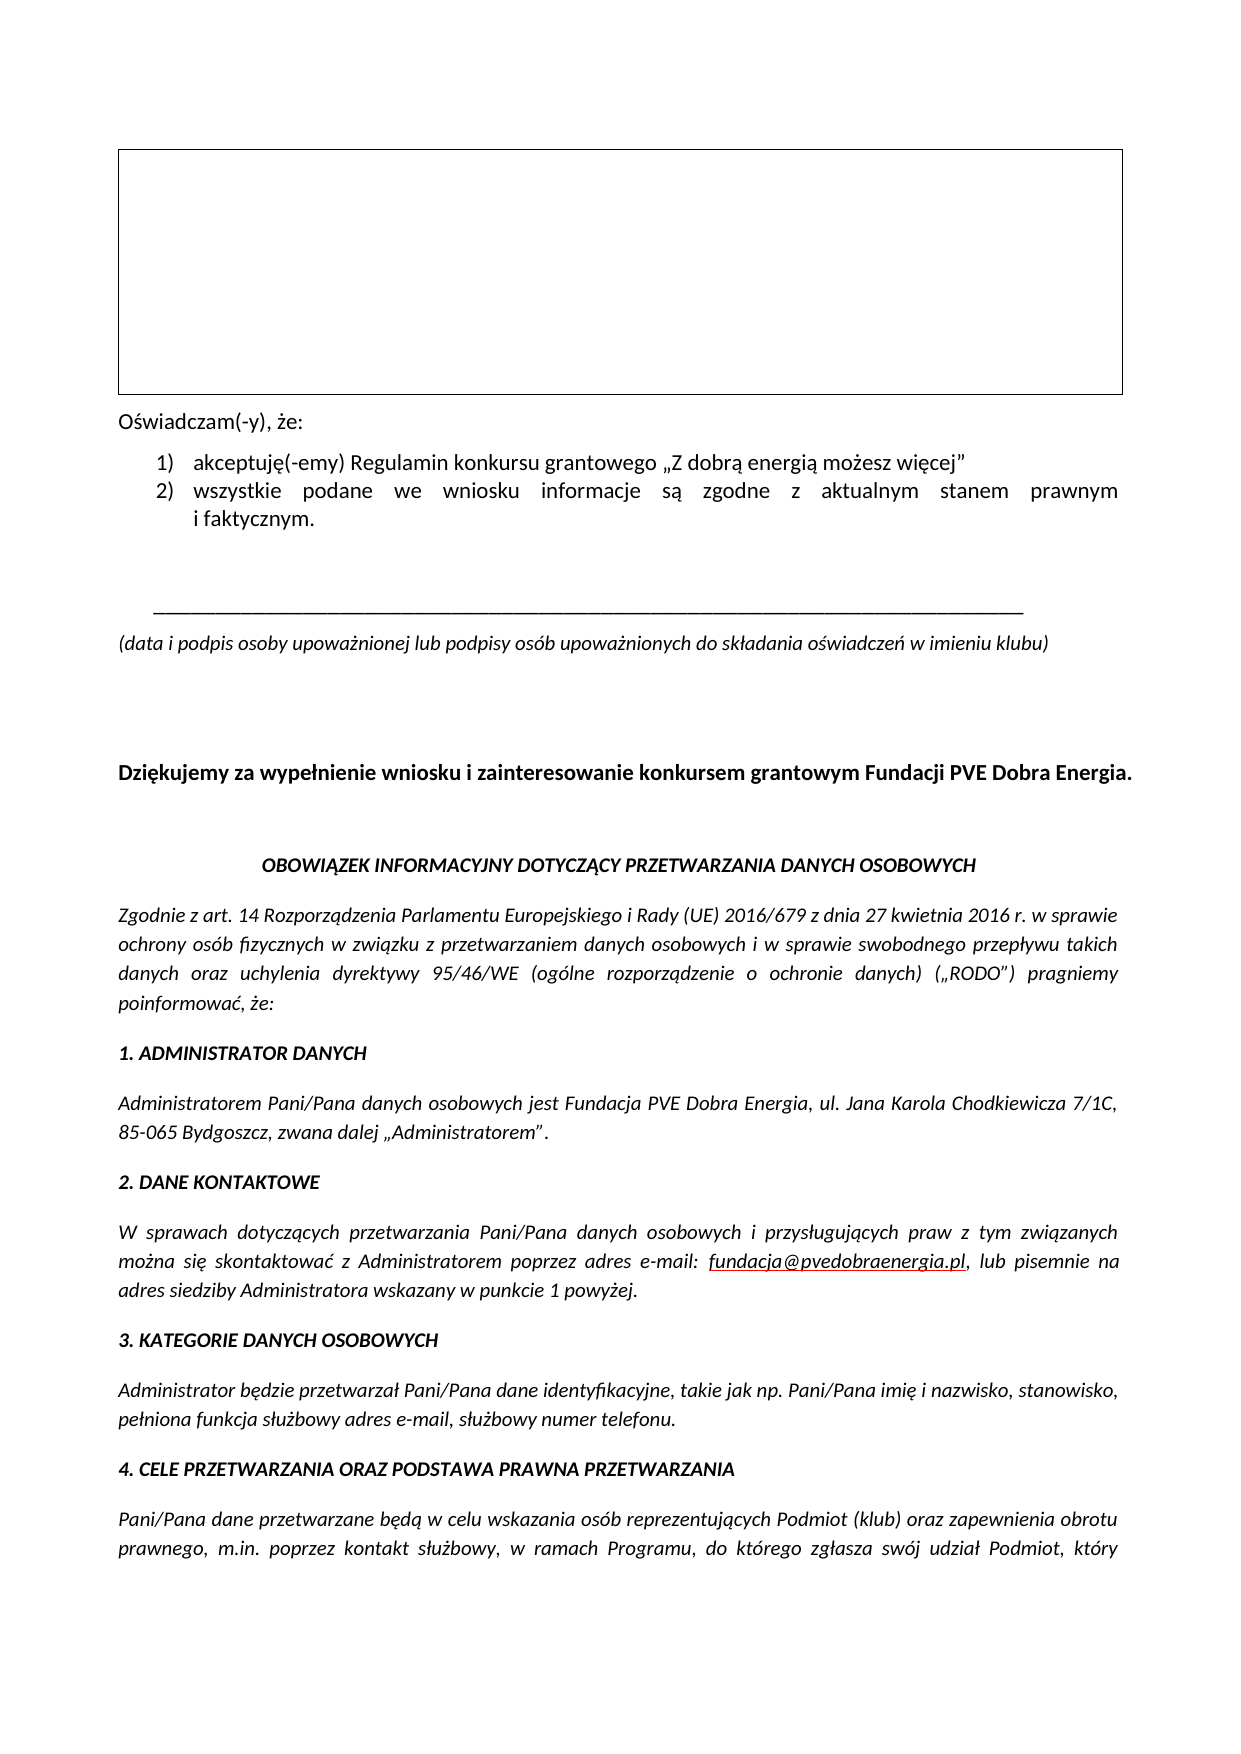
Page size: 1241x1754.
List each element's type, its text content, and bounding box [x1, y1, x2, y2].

table_header Oświadczam(-y), że: akceptuję(-emy) Regulamin konkursu grantowego „Z dobrą energią możesz więcej” wszystkie podane we wniosku informacje są zgodne z aktualnym stanem prawnym i faktycznym. ______________________________________________________________________ (data i podpis osoby upoważnionej lub podpisy osób upoważnionych do składania oświadczeń w imieniu klubu) Dziękujemy za wypełnienie wniosku i zainteresowanie konkursem grantowym Fundacji PVE Dobra Energia. [118, 395, 1141, 802]
text 2. DANE KONTAKTOWE [118, 1169, 1122, 1194]
text W sprawach dotyczących przetwarzania Pani/Pana danych osobowych i przysługujących praw z tym związanych można się skontaktować z Administratorem poprzez adres e-mail: fundacja@pvedobraenergia.pl, lub pisemnie na adres siedziby Administratora wskazany w punkcie 1 powyżej. [118, 1219, 1122, 1303]
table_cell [119, 150, 1122, 394]
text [118, 1506, 1122, 1561]
text OBOWIĄZEK INFORMACYJNY DOTYCZĄCY PRZETWARZANIA DANYCH OSOBOWYCH [118, 852, 1122, 878]
text Administrator będzie przetwarzał Pani/Pana dane identyfikacyjne, takie jak np. Pani/Pana imię i nazwisko, stanowisko, pełniona funkcja służbowy adres e-mail, służbowy numer telefonu. [118, 1377, 1122, 1432]
text Administratorem Pani/Pana danych osobowych jest Fundacja PVE Dobra Energia, ul. Jana Karola Chodkiewicza 7/1C, 85-065 Bydgoszcz, zwana dalej „Administratorem”. [118, 1090, 1122, 1144]
text Zgodnie z art. 14 Rozporządzenia Parlamentu Europejskiego i Rady (UE) 2016/679 z dnia 27 kwietnia 2016 r. w sprawie ochrony osób fizycznych w związku z przetwarzaniem danych osobowych i w sprawie swobodnego przepływu takich danych oraz uchylenia dyrektywy 95/46/WE (ogólne rozporządzenie o ochronie danych) („RODO”) pragniemy poinformować, że: [118, 902, 1122, 1015]
text 4. CELE PRZETWARZANIA ORAZ PODSTAWA PRAWNA PRZETWARZANIA [118, 1456, 1122, 1482]
text 1. ADMINISTRATOR DANYCH [118, 1040, 1122, 1065]
text 3. KATEGORIE DANYCH OSOBOWYCH [118, 1327, 1122, 1353]
